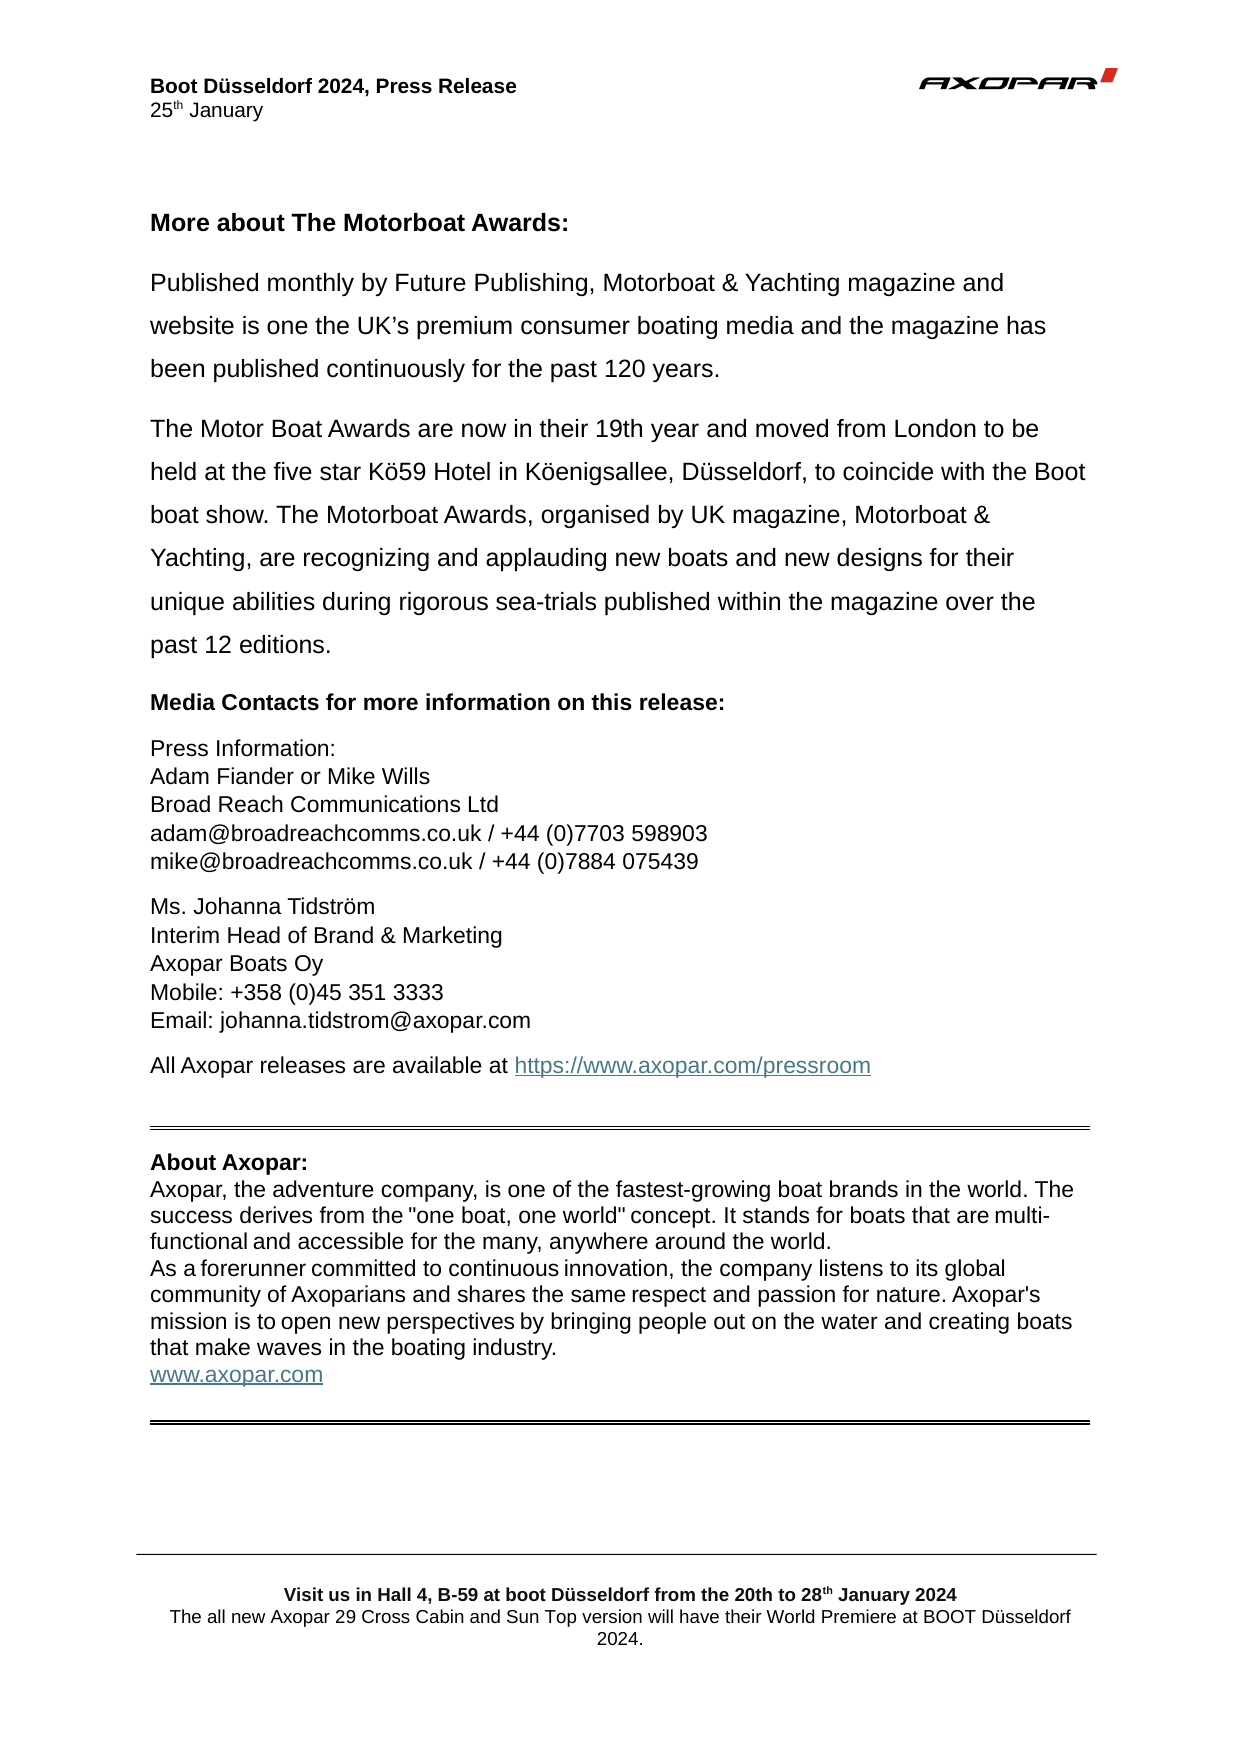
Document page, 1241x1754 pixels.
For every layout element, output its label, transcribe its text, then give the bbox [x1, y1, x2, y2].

text About Axopar: [150, 1149, 1090, 1176]
text Ms. Johanna Tidström Interim Head of Brand & Marketing Axopar Boats Oy Mobile: +358 (0)45 351 3333 Email: johanna.tidstrom@axopar.com [150, 893, 1090, 1033]
text As a forerunner committed to continuous innovation, the company listens to its global community of Axoparians and shares the same respect and passion for nature. Axopar's mission is to open new perspectives by bringing people out on the water and creating boats that make waves in the boating industry. www.axopar.com [150, 1255, 1090, 1387]
text The Motor Boat Awards are now in their 19th year and moved from London to be held at the five star Kö59 Hotel in Köenigsallee, Düsseldorf, to coincide with the Boot boat show. The Motorboat Awards, organised by UK magazine, Motorboat & Yachting, are recognizing and applauding new boats and new designs for their unique abilities during rigorous sea-trials published within the magazine over the past 12 editions. [150, 414, 1090, 658]
text Published monthly by Future Publishing, Motorboat & Yachting magazine and website is one the UK’s premium consumer boating media and the magazine has been published continuously for the past 120 years. [150, 268, 1090, 383]
text Press Information: Adam Fiander or Mike Wills Broad Reach Communications Ltd adam@broadreachcomms.co.uk / +44 (0)7703 598903 mike@broadreachcomms.co.uk / +44 (0)7884 075439 [150, 734, 1090, 874]
text Media Contacts for more information on this release: [150, 689, 1090, 716]
text Axopar, the adventure company, is one of the fastest-growing boat brands in the world. The success derives from the "one boat, one world" concept. It stands for boats that are multi-functional and accessible for the many, anywhere around the world. [150, 1176, 1090, 1255]
text More about The Motorboat Awards: [150, 208, 1090, 237]
text All Axopar releases are available at https://www.axopar.com/pressroom [150, 1052, 1090, 1078]
picture [892, 61, 1142, 101]
